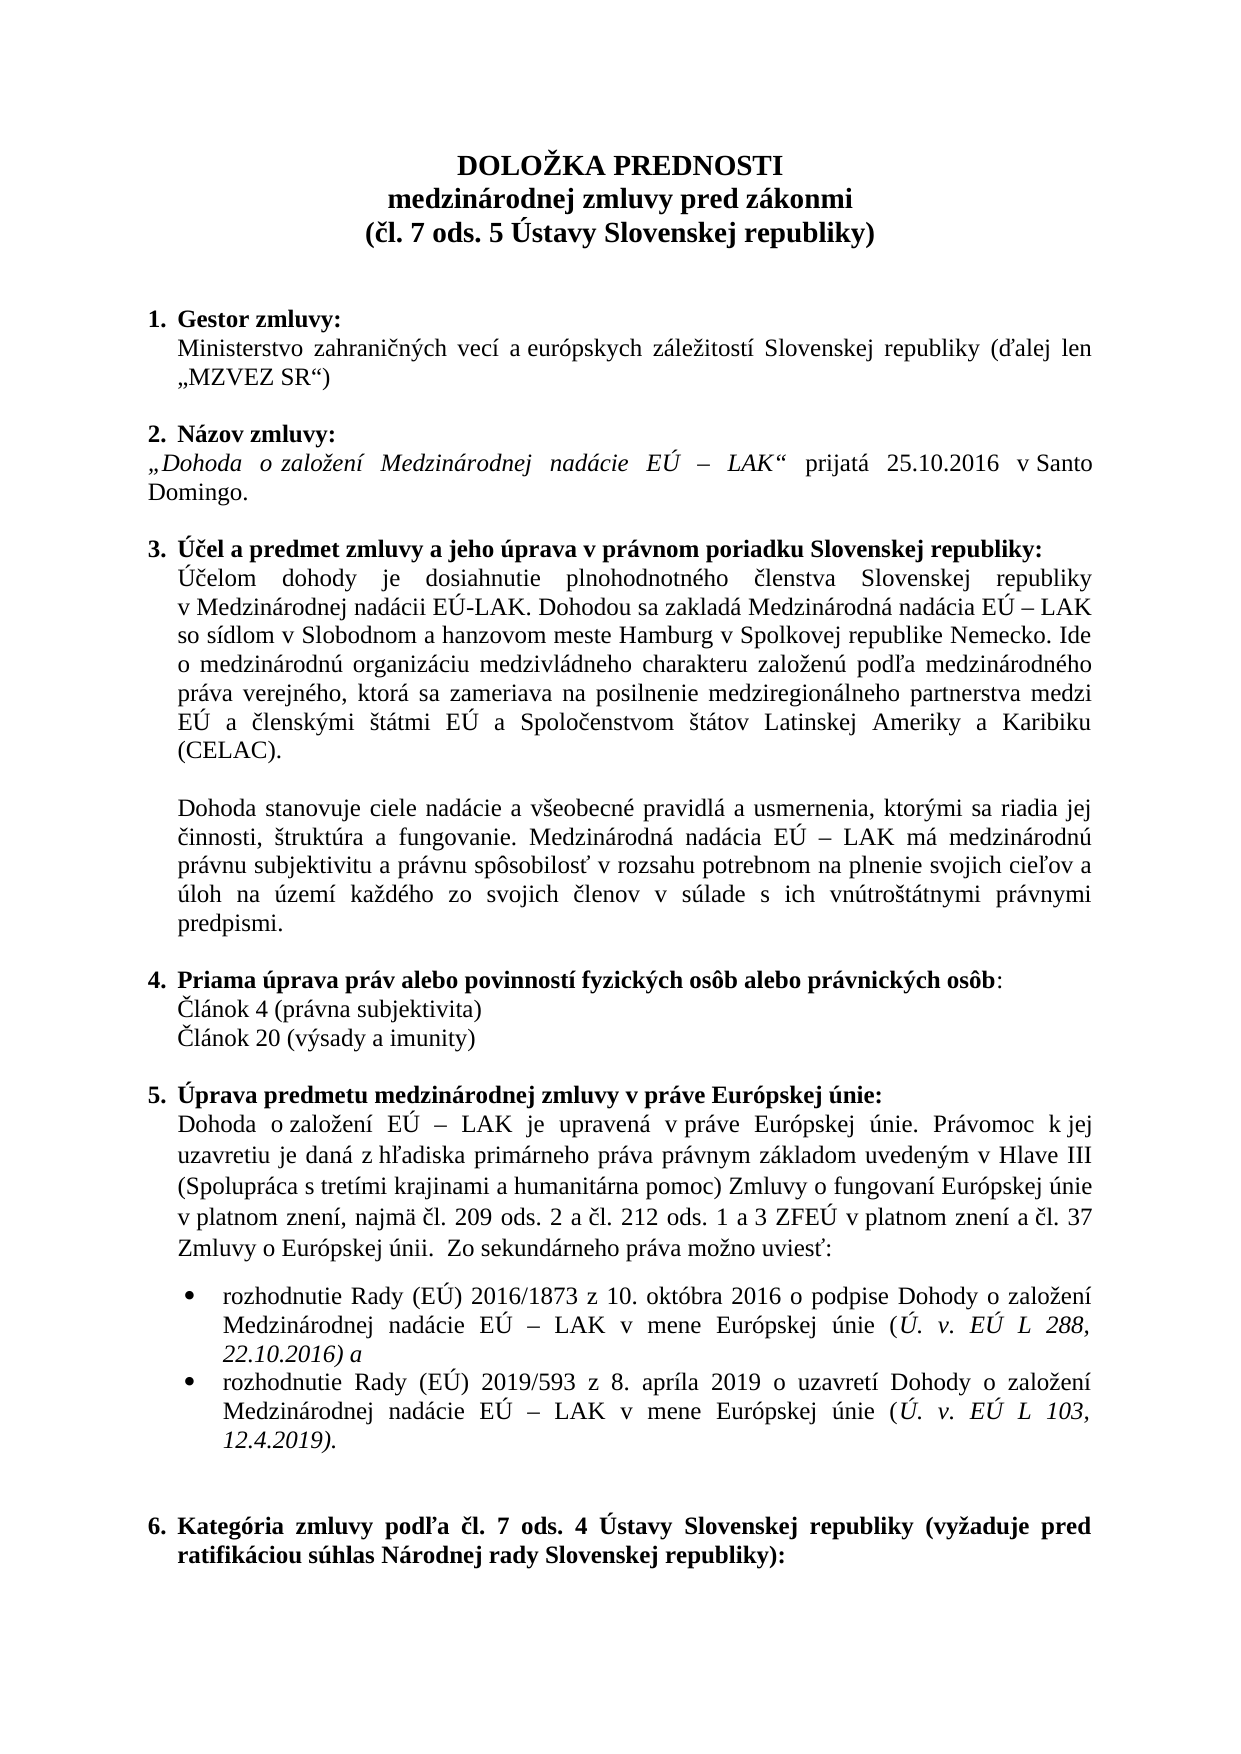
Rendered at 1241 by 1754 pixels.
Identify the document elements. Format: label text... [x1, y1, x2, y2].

text medzinárodnej zmluvy pred zákonmi [148, 181, 1093, 215]
text Dohoda o založení EÚ – LAK je upravená v práve Európskej únie. Právomoc k jej uzavretiu je daná z hľadiska primárneho práva právnym základom uvedeným v Hlave III (Spolupráca s tretími krajinami a humanitárna pomoc) Zmluvy o fungovaní Európskej únie v platnom znení, najmä čl. 209 ods. 2 a čl. 212 ods. 1 a 3 ZFEÚ v platnom znení a čl. 37 Zmluvy o Európskej únii. Zo sekundárneho práva možno uviesť: [177, 1109, 1093, 1262]
list Účel a predmet zmluvy a jeho úprava v právnom poriadku Slovenskej republiky: [148, 534, 1093, 563]
text Článok 20 (výsady a imunity) [177, 1023, 1093, 1052]
text Ministerstvo zahraničných vecí a európskych záležitostí Slovenskej republiky (ďalej len „MZVEZ SR“) [177, 333, 1093, 391]
text Účelom dohody je dosiahnutie plnohodnotného členstva Slovenskej republiky v Medzinárodnej nadácii EÚ-LAK. Dohodou sa zakladá Medzinárodná nadácia EÚ – LAK so sídlom v Slobodnom a hanzovom meste Hamburg v Spolkovej republike Nemecko. Ide o medzinárodnú organizáciu medzivládneho charakteru založenú podľa medzinárodného práva verejného, ktorá sa zameriava na posilnenie medziregionálneho partnerstva medzi EÚ a členskými štátmi EÚ a Spoločenstvom štátov Latinskej Ameriky a Karibiku (CELAC). [177, 563, 1093, 764]
text Dohoda stanovuje ciele nadácie a všeobecné pravidlá a usmernenia, ktorými sa riadia jej činnosti, štruktúra a fungovanie. Medzinárodná nadácia EÚ – LAK má medzinárodnú právnu subjektivitu a právnu spôsobilosť v rozsahu potrebnom na plnenie svojich cieľov a úloh na území každého zo svojich členov v súlade s ich vnútroštátnymi právnymi predpismi. [177, 793, 1093, 937]
text Článok 4 (právna subjektivita) [177, 994, 1093, 1023]
list Kategória zmluvy podľa čl. 7 ods. 4 Ústavy Slovenskej republiky (vyžaduje pred ratifikáciou súhlas Národnej rady Slovenskej republiky): [148, 1511, 1093, 1569]
list Úprava predmetu medzinárodnej zmluvy v práve Európskej únie: [148, 1081, 1093, 1109]
text „Dohoda o založení Medzinárodnej nadácie EÚ – LAK“ prijatá 25.10.2016 v Santo Domingo. [148, 448, 1093, 506]
list rozhodnutie Rady (EÚ) 2019/593 z 8. apríla 2019 o uzavretí Dohody o založení Medzinárodnej nadácie EÚ – LAK v mene Európskej únie (Ú. v. EÚ L 103, 12.4.2019). [185, 1367, 1093, 1454]
list Gestor zmluvy: [148, 304, 1093, 333]
text (čl. 7 ods. 5 Ústavy Slovenskej republiky) [148, 215, 1093, 248]
text DOLOŽKA PREDNOSTI [148, 148, 1093, 181]
list Priama úprava práv alebo povinností fyzických osôb alebo právnických osôb: [148, 966, 1093, 994]
list rozhodnutie Rady (EÚ) 2016/1873 z 10. októbra 2016 o podpise Dohody o založení Medzinárodnej nadácie EÚ – LAK v mene Európskej únie (Ú. v. EÚ L 288, 22.10.2016) a [185, 1281, 1093, 1367]
list Názov zmluvy: [148, 419, 1093, 448]
